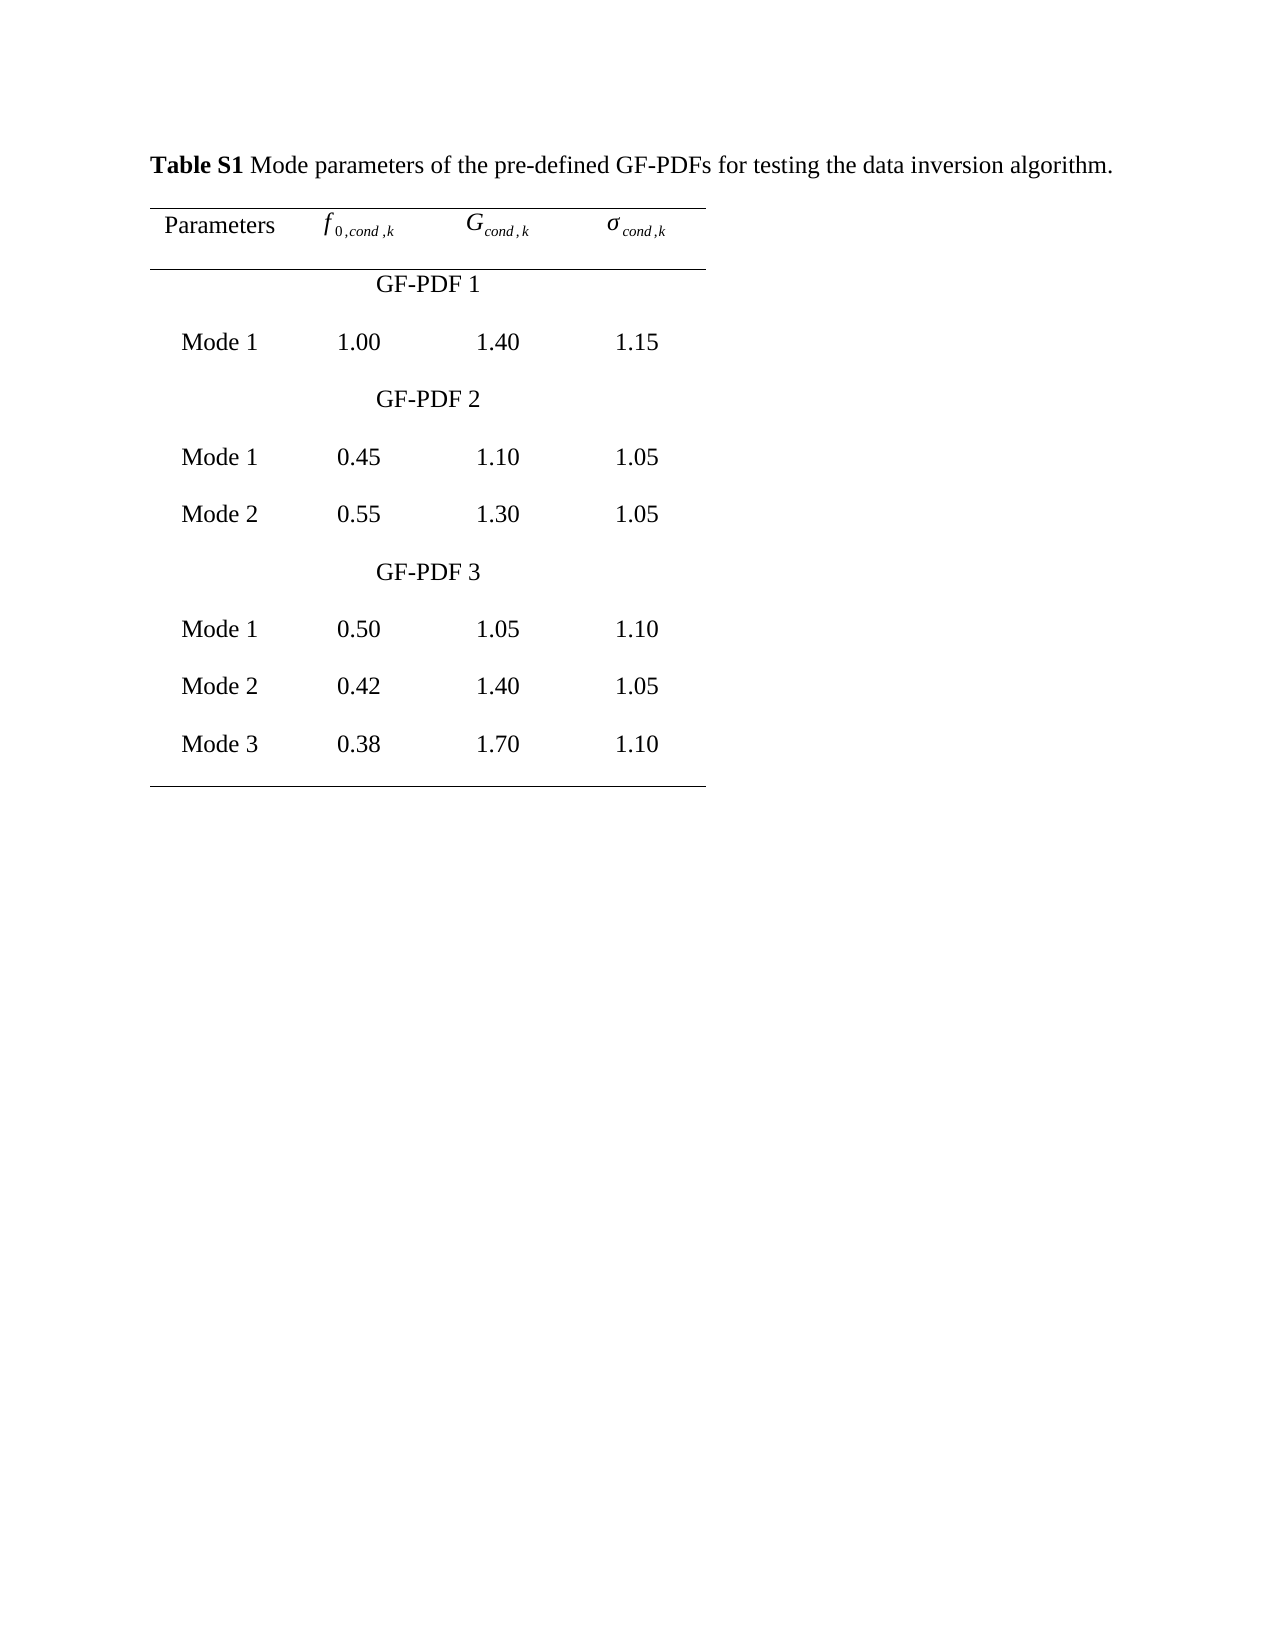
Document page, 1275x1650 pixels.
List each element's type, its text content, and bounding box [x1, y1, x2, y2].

table_cell 1.40 [428, 327, 567, 384]
table_cell 1.15 [567, 327, 706, 384]
table_cell 1.30 [428, 499, 567, 557]
table_cell Mode 2 [150, 671, 289, 729]
table_cell 0.38 [289, 729, 428, 786]
text Table S1 Mode parameters of the pre-defined GF-PDFs for testing the data inversion algorithm. [150, 150, 1125, 179]
table_cell 0.45 [289, 442, 428, 499]
table_cell GF-PDF 1 [150, 270, 706, 327]
table_header [289, 209, 428, 268]
table_header Parameters [150, 209, 289, 268]
table_cell 1.10 [567, 614, 706, 671]
table_cell Mode 1 [150, 327, 289, 384]
table_cell 1.05 [428, 614, 567, 671]
table_header [567, 209, 706, 268]
table_cell 1.00 [289, 327, 428, 384]
table_cell 1.05 [567, 442, 706, 499]
table_cell 0.50 [289, 614, 428, 671]
table_cell 1.10 [567, 729, 706, 786]
table_cell 0.55 [289, 499, 428, 557]
table_cell Mode 1 [150, 442, 289, 499]
table_cell 1.70 [428, 729, 567, 786]
table_cell GF-PDF 3 [150, 557, 706, 614]
table_cell 1.05 [567, 499, 706, 557]
table_header [428, 209, 567, 268]
table_cell Mode 3 [150, 729, 289, 786]
table_cell Mode 1 [150, 614, 289, 671]
table_cell Mode 2 [150, 499, 289, 557]
table_cell 1.40 [428, 671, 567, 729]
table_cell 0.42 [289, 671, 428, 729]
table_cell 1.10 [428, 442, 567, 499]
table_cell GF-PDF 2 [150, 384, 706, 442]
table_cell 1.05 [567, 671, 706, 729]
